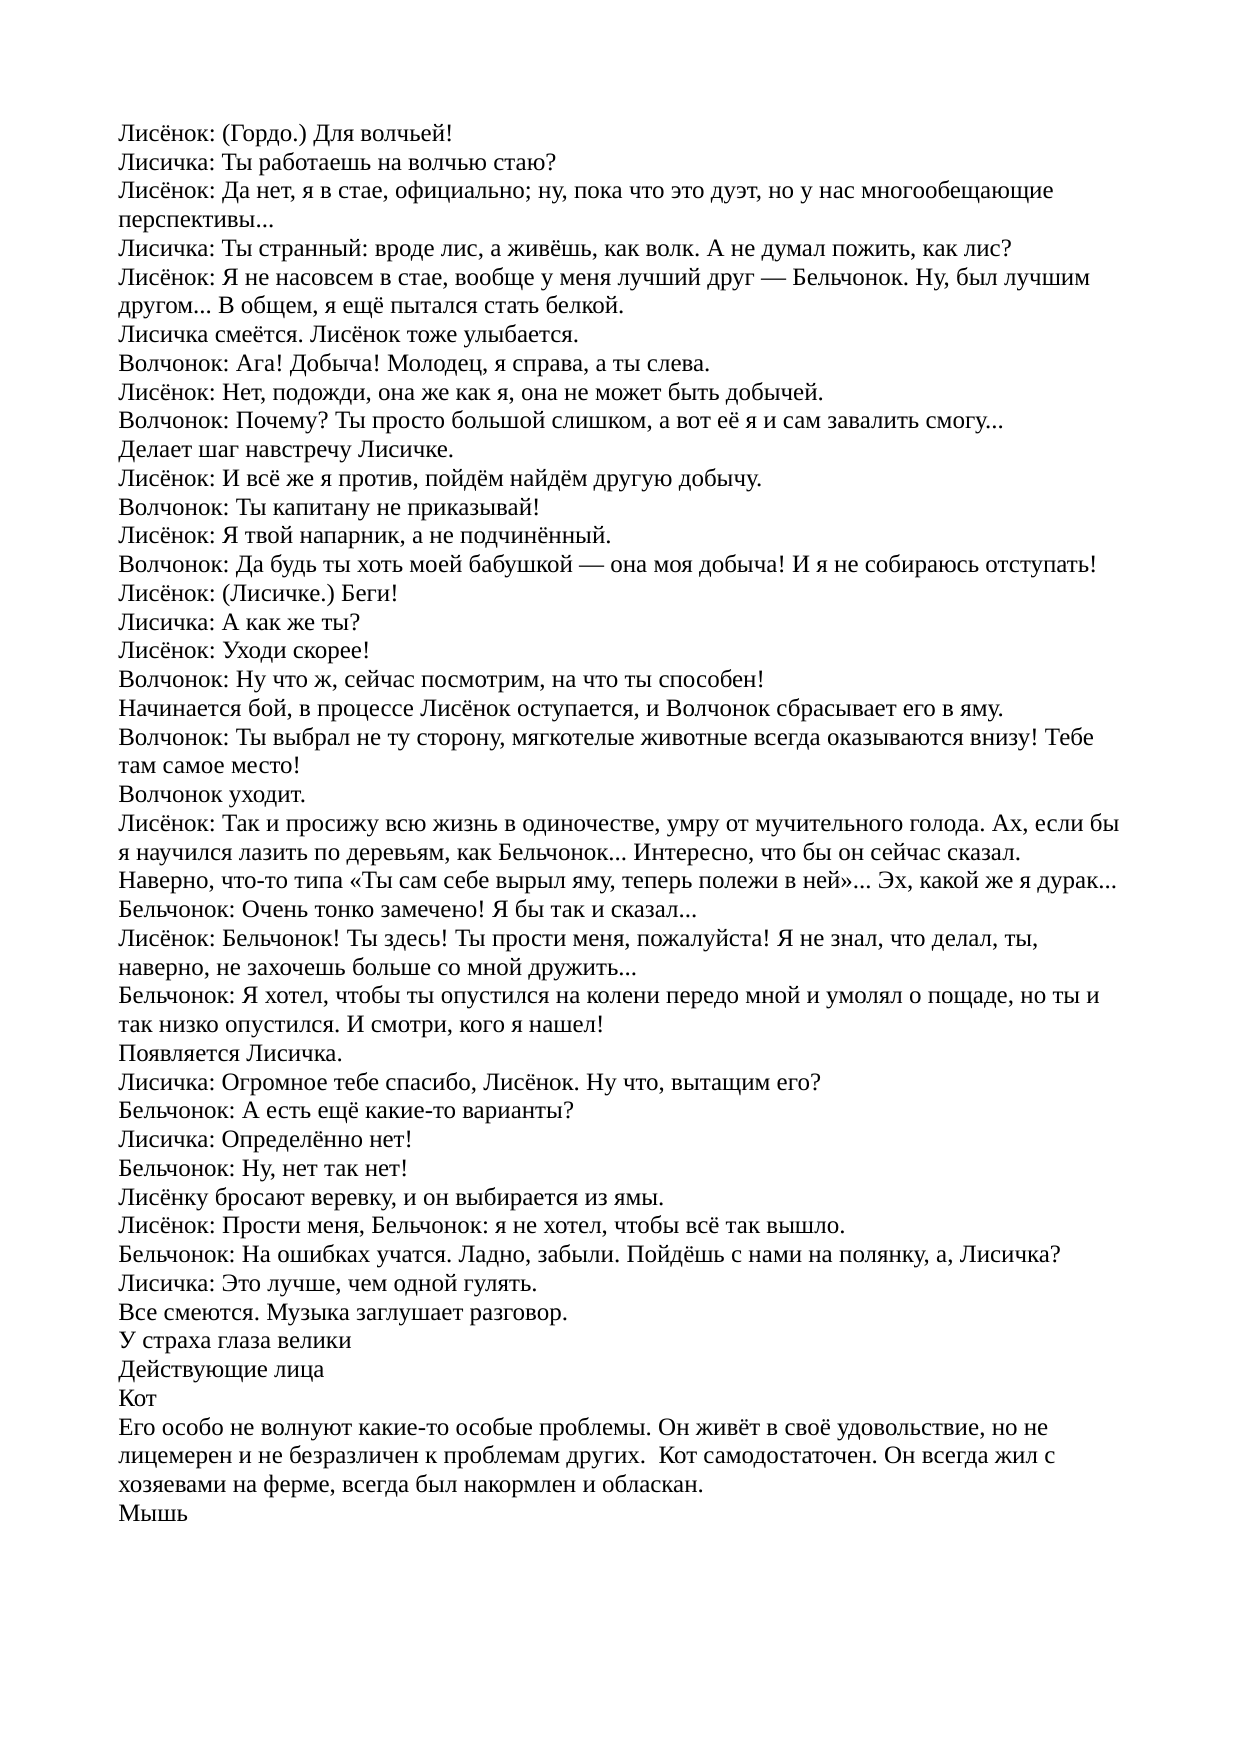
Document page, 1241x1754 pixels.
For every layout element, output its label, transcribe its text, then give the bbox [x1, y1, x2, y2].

text Лисичка смеётся. Лисёнок тоже улыбается. [118, 319, 1122, 348]
text Бельчонок: Очень тонко замечено! Я бы так и сказал... [118, 894, 1122, 923]
text Волчонок: Почему? Ты просто большой слишком, а вот её я и сам завалить смогу... [118, 406, 1122, 434]
text Его особо не волнуют какие-то особые проблемы. Он живёт в своё удовольствие, но не лицемерен и не безразличен к проблемам других. Кот самодостаточен. Он всегда жил с хозяевами на ферме, всегда был накормлен и обласкан. [118, 1412, 1122, 1498]
text У страха глаза велики [118, 1326, 1122, 1354]
text Лисёнок: Прости меня, Бельчонок: я не хотел, чтобы всё так вышло. [118, 1211, 1122, 1239]
text Волчонок уходит. [118, 779, 1122, 808]
text Лисёнок: Так и просижу всю жизнь в одиночестве, умру от мучительного голода. Ах, если бы я научился лазить по деревьям, как Бельчонок... Интересно, что бы он сейчас сказал. Наверно, что-то типа «Ты сам себе вырыл яму, теперь полежи в ней»... Эх, какой же я дурак... [118, 808, 1122, 894]
text Лисёнок: Я не насовсем в стае, вообще у меня лучший друг — Бельчонок. Ну, был лучшим другом... В общем, я ещё пытался стать белкой. [118, 262, 1122, 319]
text Действующие лица [118, 1354, 1122, 1383]
text Волчонок: Да будь ты хоть моей бабушкой — она моя добыча! И я не собираюсь отступать! [118, 549, 1122, 578]
text Волчонок: Ты выбрал не ту сторону, мягкотелые животные всегда оказываются внизу! Тебе там самое место! [118, 722, 1122, 779]
text Все смеются. Музыка заглушает разговор. [118, 1297, 1122, 1326]
text Лисёнок: Бельчонок! Ты здесь! Ты прости меня, пожалуйста! Я не знал, что делал, ты, наверно, не захочешь больше со мной дружить... [118, 923, 1122, 981]
text Лисёнок: Уходи скорее! [118, 636, 1122, 664]
text Кот [118, 1383, 1122, 1412]
text Лисичка: А как же ты? [118, 607, 1122, 636]
text Лисичка: Ты странный: вроде лис, а живёшь, как волк. А не думал пожить, как лис? [118, 233, 1122, 262]
text Лисёнок: И всё же я против, пойдём найдём другую добычу. [118, 463, 1122, 492]
text Лисёнок: Нет, подожди, она же как я, она не может быть добычей. [118, 377, 1122, 406]
text Лисёнку бросают веревку, и он выбирается из ямы. [118, 1182, 1122, 1211]
text Бельчонок: А есть ещё какие-то варианты? [118, 1096, 1122, 1124]
text Волчонок: Ты капитану не приказывай! [118, 492, 1122, 521]
text Волчонок: Ага! Добыча! Молодец, я справа, а ты слева. [118, 348, 1122, 377]
text Начинается бой, в процессе Лисёнок оступается, и Волчонок сбрасывает его в яму. [118, 693, 1122, 722]
text Лисичка: Это лучше, чем одной гулять. [118, 1268, 1122, 1297]
text Лисичка: Ты работаешь на волчью стаю? [118, 147, 1122, 176]
text Появляется Лисичка. [118, 1038, 1122, 1067]
text Лисичка: Определённо нет! [118, 1124, 1122, 1153]
text Лисичка: Огромное тебе спасибо, Лисёнок. Ну что, вытащим его? [118, 1067, 1122, 1096]
text Бельчонок: На ошибках учатся. Ладно, забыли. Пойдёшь с нами на полянку, а, Лисичка? [118, 1239, 1122, 1268]
text Волчонок: Ну что ж, сейчас посмотрим, на что ты способен! [118, 664, 1122, 693]
text Делает шаг навстречу Лисичке. [118, 434, 1122, 463]
text Лисёнок: Да нет, я в стае, официально; ну, пока что это дуэт, но у нас многообещающие перспективы... [118, 176, 1122, 233]
text Бельчонок: Я хотел, чтобы ты опустился на колени передо мной и умолял о пощаде, но ты и так низко опустился. И смотри, кого я нашел! [118, 981, 1122, 1038]
text Бельчонок: Ну, нет так нет! [118, 1153, 1122, 1182]
text Лисёнок: (Лисичке.) Беги! [118, 578, 1122, 607]
text Лисёнок: (Гордо.) Для волчьей! [118, 118, 1122, 147]
text Лисёнок: Я твой напарник, а не подчинённый. [118, 521, 1122, 549]
text Мышь [118, 1498, 1122, 1527]
